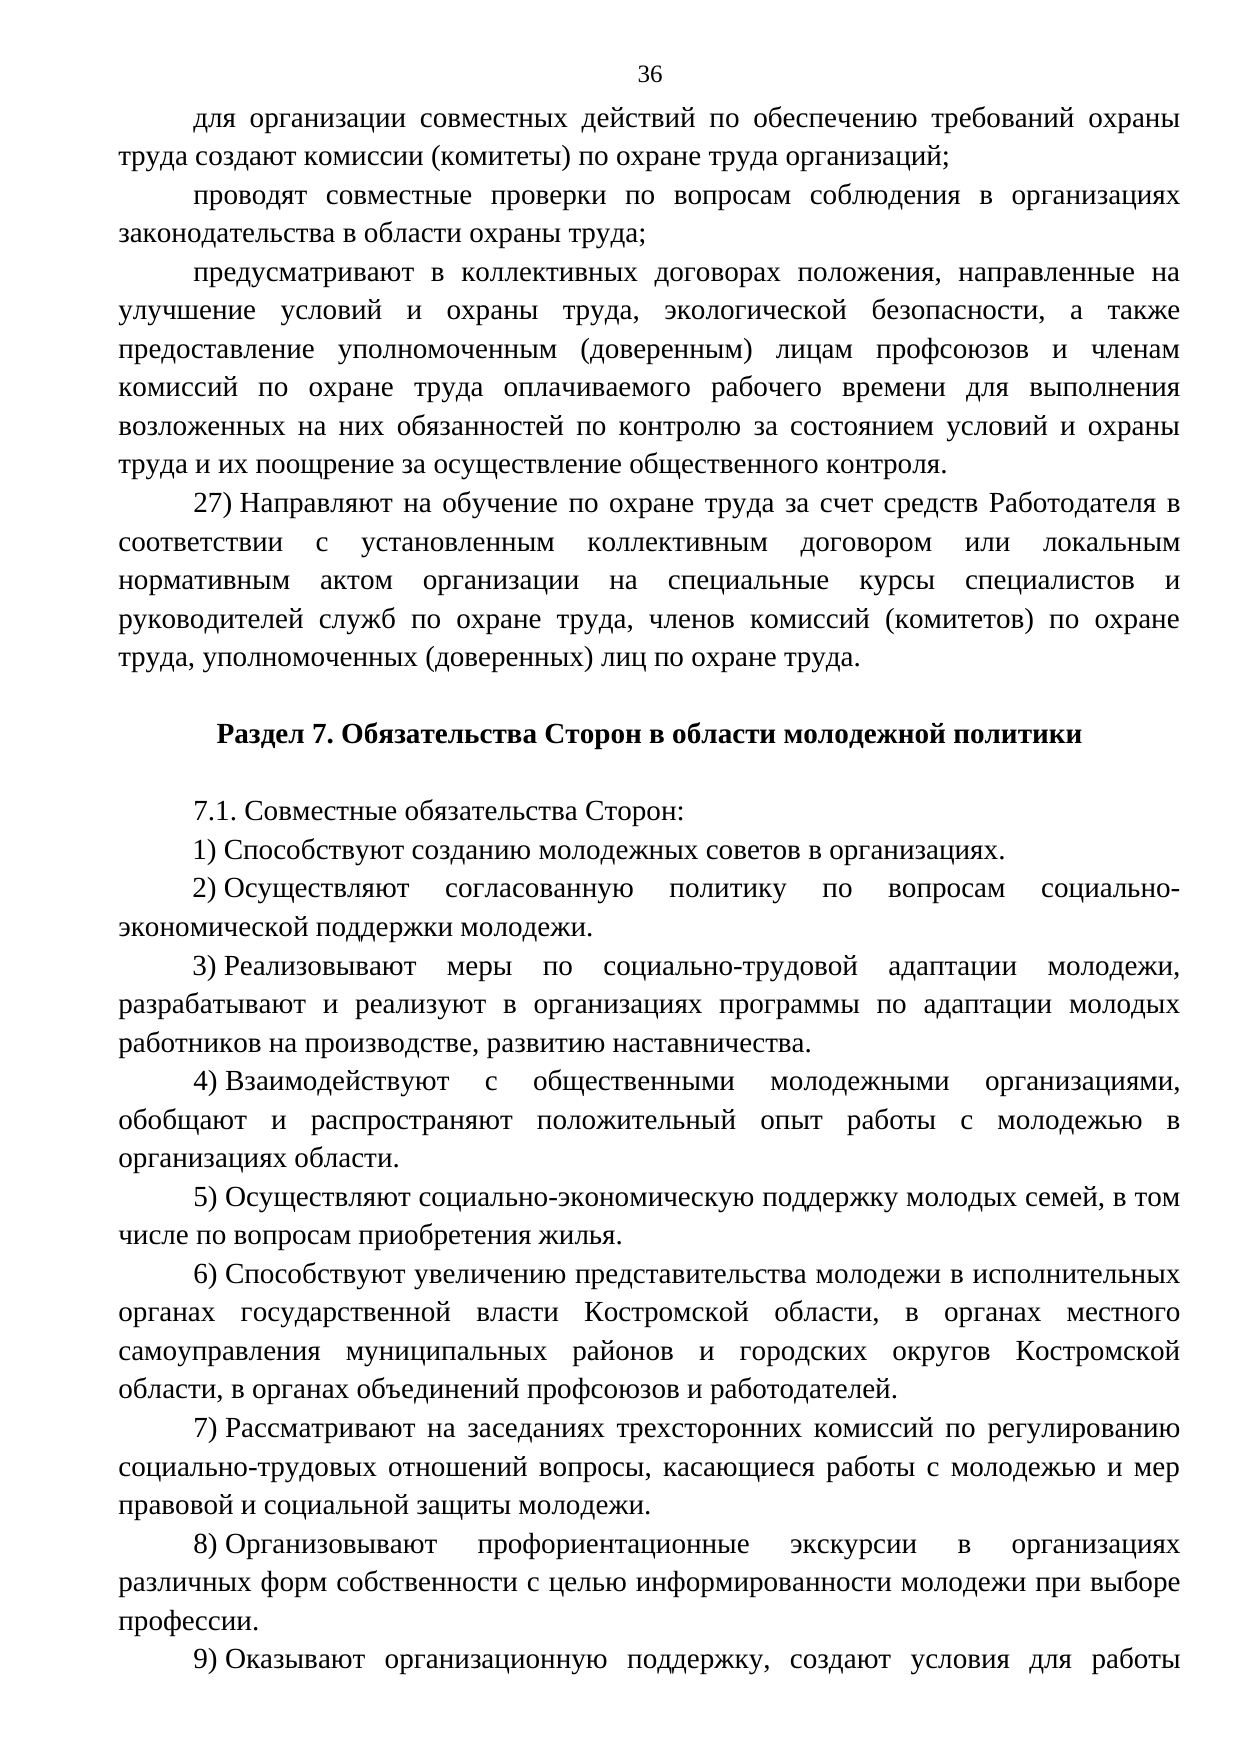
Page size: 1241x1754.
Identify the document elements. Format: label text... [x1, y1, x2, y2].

text 4) Взаимодействуют с общественными молодежными организациями, обобщают и распространяют положительный опыт работы с молодежью в организациях области. [118, 1063, 1181, 1174]
text 8) Организовывают профориентационные экскурсии в организациях различных форм собственности с целью информированности молодежи при выборе профессии. [118, 1526, 1181, 1636]
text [118, 1641, 1181, 1675]
text предусматривают в коллективных договорах положения, направленные на улучшение условий и охраны труда, экологической безопасности, а также предоставление уполномоченным (доверенным) лицам профсоюзов и членам комиссий по охране труда оплачиваемого рабочего времени для выполнения возложенных на них обязанностей по контролю за состоянием условий и охраны труда и их поощрение за осуществление общественного контроля. [118, 254, 1181, 480]
subtitle Раздел 7. Обязательства Сторон в области молодежной политики [118, 716, 1181, 750]
text 27) Направляют на обучение по охране труда за счет средств Работодателя в соответствии с установленным коллективным договором или локальным нормативным актом организации на специальные курсы специалистов и руководителей служб по охране труда, членов комиссий (комитетов) по охране труда, уполномоченных (доверенных) лиц по охране труда. [118, 485, 1181, 673]
text 6) Способствуют увеличению представительства молодежи в исполнительных органах государственной власти Костромской области, в органах местного самоуправления муниципальных районов и городских округов Костромской области, в органах объединений профсоюзов и работодателей. [118, 1256, 1181, 1405]
subtitle 7.1. Совместные обязательства Сторон: [118, 793, 1181, 827]
text 1) Способствуют созданию молодежных советов в организациях. [118, 832, 1181, 866]
text 2) Осуществляют согласованную политику по вопросам социально-экономической поддержки молодежи. [118, 871, 1181, 943]
text 5) Осуществляют социально-экономическую поддержку молодых семей, в том числе по вопросам приобретения жилья. [118, 1179, 1181, 1251]
text 3) Реализовывают меры по социально-трудовой адаптации молодежи, разрабатывают и реализуют в организациях программы по адаптации молодых работников на производстве, развитию наставничества. [118, 948, 1181, 1058]
text для организации совместных действий по обеспечению требований охраны труда создают комиссии (комитеты) по охране труда организаций; [118, 100, 1181, 172]
text 7) Рассматривают на заседаниях трехсторонних комиссий по регулированию социально-трудовых отношений вопросы, касающиеся работы с молодежью и мер правовой и социальной защиты молодежи. [118, 1410, 1181, 1521]
text проводят совместные проверки по вопросам соблюдения в организациях законодательства в области охраны труда; [118, 177, 1181, 249]
